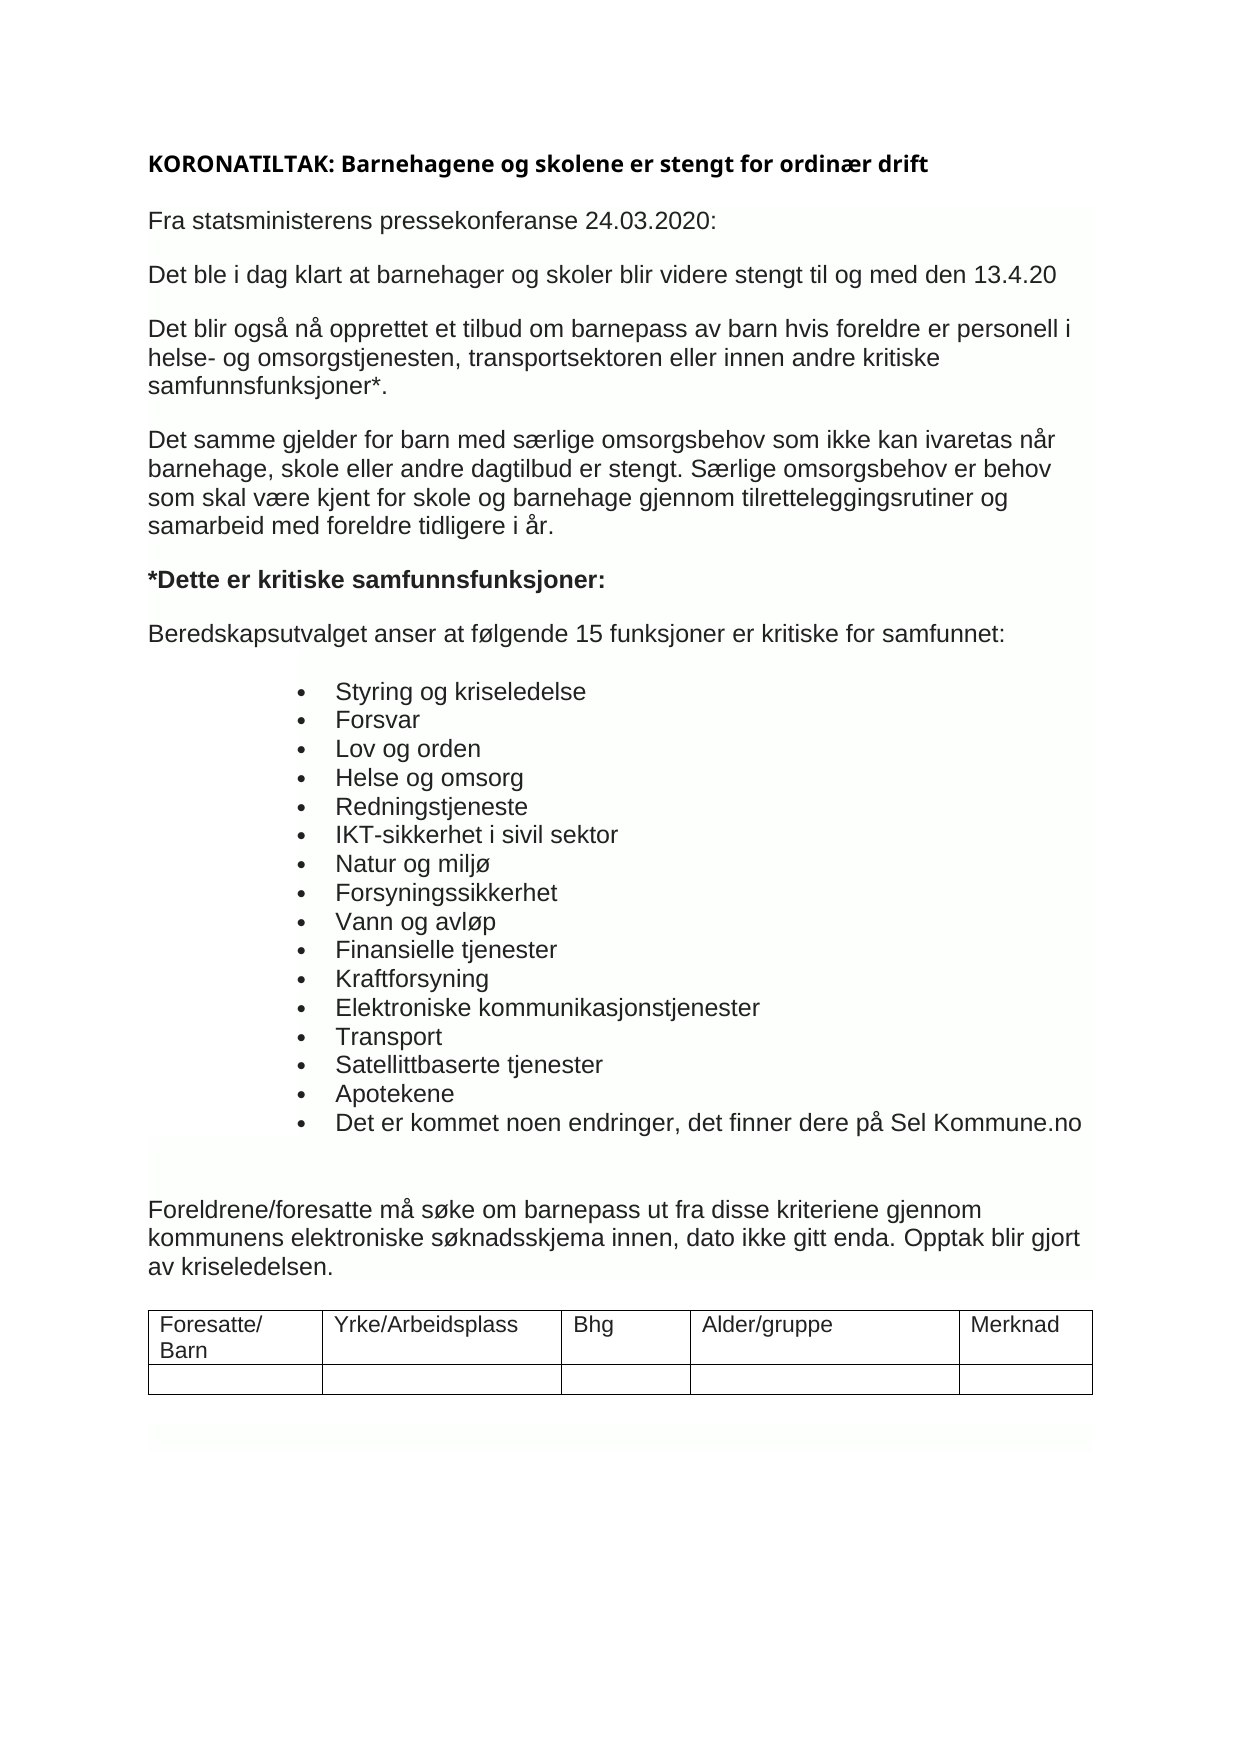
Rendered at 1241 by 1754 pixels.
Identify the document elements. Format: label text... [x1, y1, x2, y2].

list Apotekene [298, 1079, 1093, 1108]
table_header Yrke/Arbeidsplass [323, 1311, 561, 1364]
text Det samme gjelder for barn med særlige omsorgsbehov som ikke kan ivaretas når barnehage, skole eller andre dagtilbud er stengt. Særlige omsorgsbehov er behov som skal være kjent for skole og barnehage gjennom tilretteleggingsrutiner og samarbeid med foreldre tidligere i år. [148, 425, 1093, 540]
text Det ble i dag klart at barnehager og skoler blir videre stengt til og med den 13.4.20 [148, 260, 1093, 289]
list Finansielle tjenester [298, 936, 1093, 964]
list Det er kommet noen endringer, det finner dere på Sel Kommune.no [298, 1108, 1093, 1137]
list Forsyningssikkerhet [298, 878, 1093, 907]
list Transport [298, 1022, 1093, 1051]
list Forsvar [298, 706, 1093, 734]
table_cell [562, 1365, 690, 1394]
list Redningstjeneste [298, 792, 1093, 821]
text Foreldrene/foresatte må søke om barnepass ut fra disse kriteriene gjennom kommunens elektroniske søknadsskjema innen, dato ikke gitt enda. Opptak blir gjort av kriseledelsen. [148, 1166, 1093, 1281]
list Kraftforsyning [298, 964, 1093, 993]
table_header Foresatte/Barn [149, 1311, 322, 1364]
text Beredskapsutvalget anser at følgende 15 funksjoner er kritiske for samfunnet: [148, 619, 1093, 648]
list Styring og kriseledelse [298, 677, 1093, 706]
list Satellittbaserte tjenester [298, 1051, 1093, 1079]
table_cell [691, 1365, 959, 1394]
text *Dette er kritiske samfunnsfunksjoner: [148, 565, 1093, 594]
text Fra statsministerens pressekonferanse 24.03.2020: [148, 206, 1093, 235]
list Helse og omsorg [298, 763, 1093, 792]
table_header Alder/gruppe [691, 1311, 959, 1364]
table_header Bhg [562, 1311, 690, 1364]
table_cell [149, 1365, 322, 1394]
list Elektroniske kommunikasjonstjenester [298, 993, 1093, 1022]
text Det blir også nå opprettet et tilbud om barnepass av barn hvis foreldre er personell i helse- og omsorgstjenesten, transportsektoren eller innen andre kritiske samfunnsfunksjoner*. [148, 314, 1093, 400]
list Natur og miljø [298, 849, 1093, 878]
list IKT-sikkerhet i sivil sektor [298, 821, 1093, 849]
table_cell [323, 1365, 561, 1394]
text KORONATILTAK: Barnehagene og skolene er stengt for ordinær drift [148, 148, 1093, 179]
table_cell [960, 1365, 1092, 1394]
list Vann og avløp [298, 907, 1093, 936]
list Lov og orden [298, 734, 1093, 763]
table_header Merknad [960, 1311, 1092, 1364]
